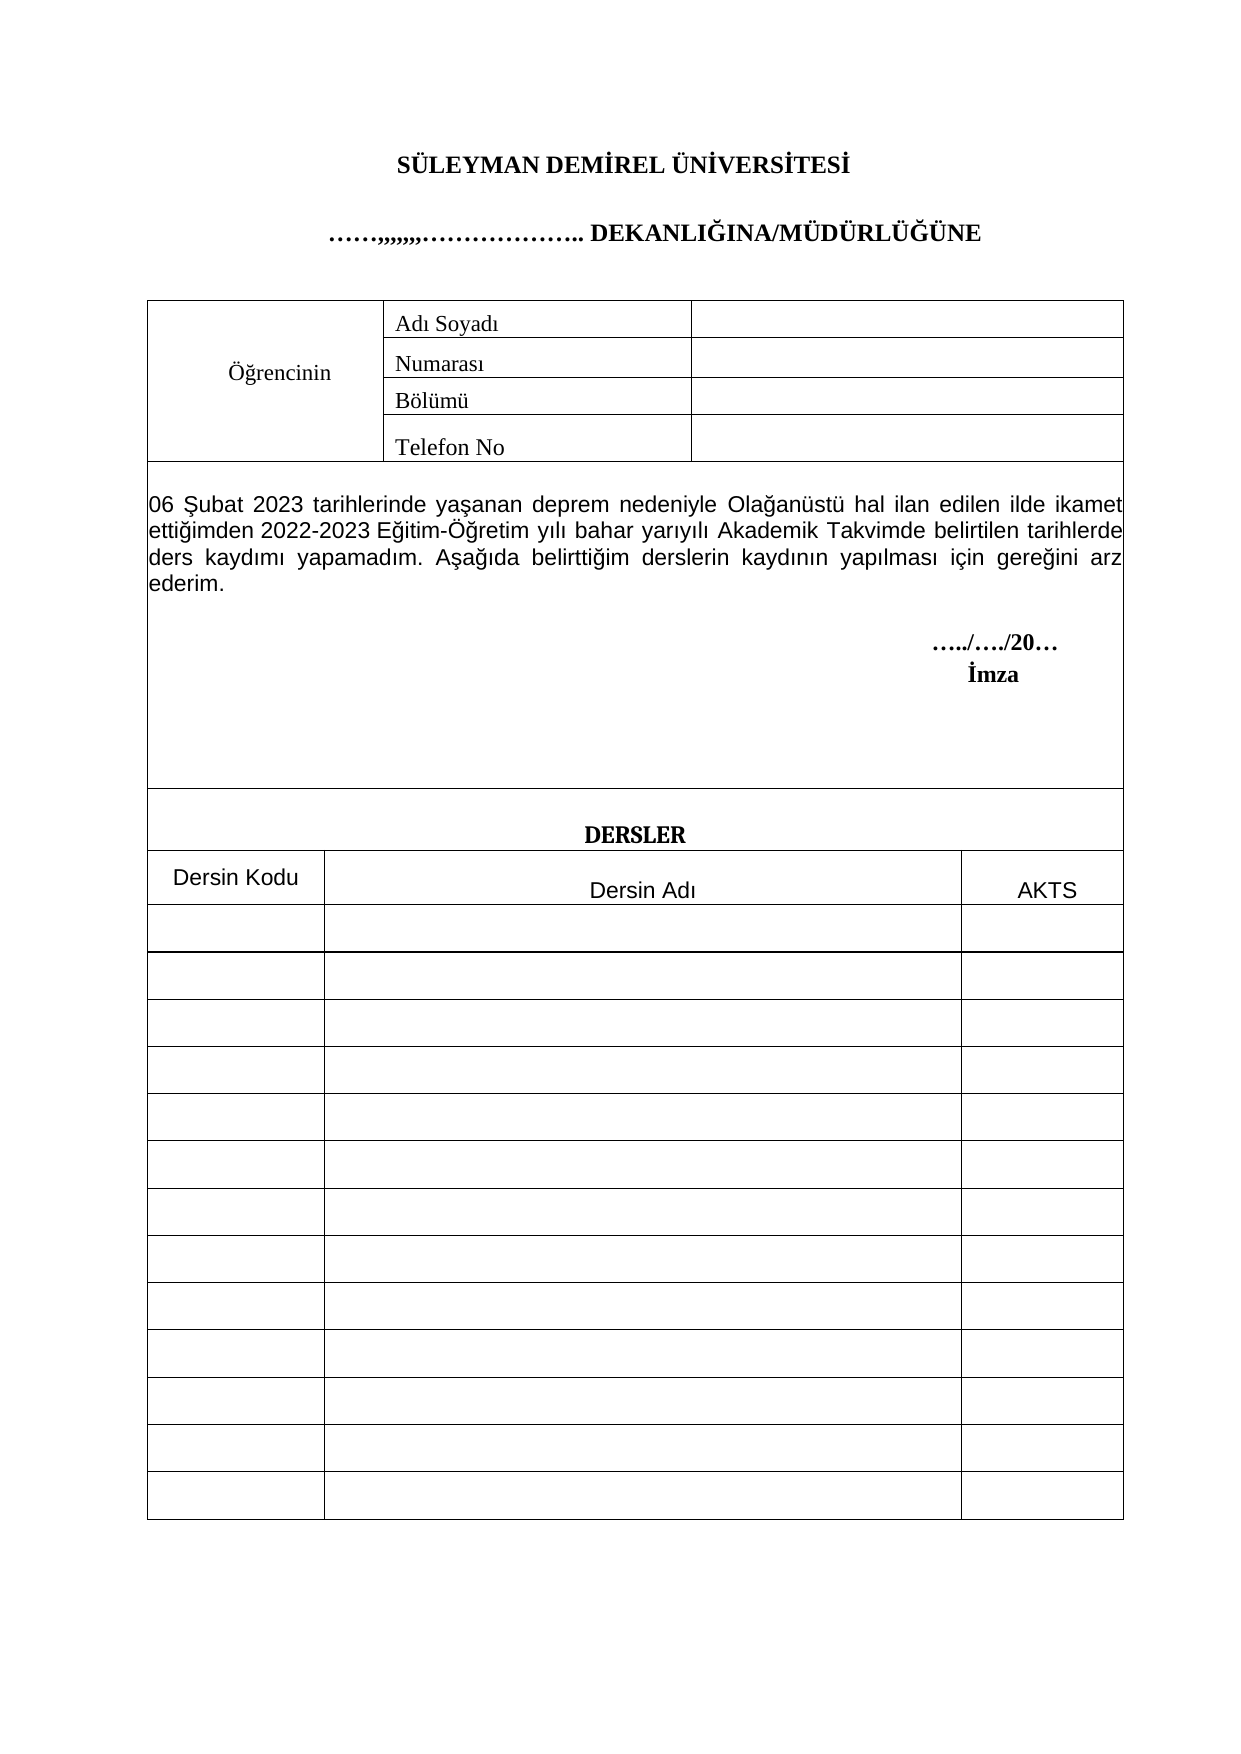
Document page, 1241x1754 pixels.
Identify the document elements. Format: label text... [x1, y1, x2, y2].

table_cell [148, 1330, 324, 1377]
table_cell [148, 1094, 324, 1140]
table_cell [148, 1236, 324, 1282]
table_cell [692, 378, 1123, 414]
table_cell AKTS [962, 851, 1123, 904]
table_header Adı Soyadı [384, 301, 691, 337]
table_cell [962, 1472, 1123, 1518]
table_cell 06 Şubat 2023 tarihlerinde yaşanan deprem nedeniyle Olağanüstü hal ilan edilen ilde ikamet ettiğimden 2022-2023 Eğitim-Öğretim yılı bahar yarıyılı Akademik Takvimde belirtilen tarihlerde ders kaydımı yapamadım. Aşağıda belirttiğim derslerin kaydının yapılması için gereğini arz ederim. …../…./20… İmza [148, 462, 1123, 788]
table_cell [962, 1189, 1123, 1235]
table_cell [962, 1094, 1123, 1140]
table_cell [962, 1000, 1123, 1046]
table_cell [962, 1141, 1123, 1187]
table_cell Dersin Kodu [148, 851, 324, 904]
table_cell [325, 1472, 961, 1518]
table_cell [325, 1425, 961, 1471]
table_cell [325, 1047, 961, 1093]
table_cell [148, 414, 383, 461]
table_cell [325, 953, 961, 999]
table_cell [962, 905, 1123, 951]
table_cell [148, 1000, 324, 1046]
table_cell Numarası [384, 338, 691, 377]
table_cell [148, 1378, 324, 1424]
table_cell Telefon No [384, 415, 691, 461]
table_header Öğrencinin [148, 301, 383, 414]
table_cell [692, 415, 1123, 461]
table_cell [325, 905, 961, 951]
table_cell [962, 1236, 1123, 1282]
table_cell DERSLER [148, 789, 1123, 850]
table_cell [325, 1283, 961, 1329]
table_cell [962, 1425, 1123, 1471]
table_cell [325, 1094, 961, 1140]
table_cell [148, 905, 324, 951]
table_cell [148, 1047, 324, 1093]
table_cell Bölümü [384, 378, 691, 414]
table_cell [148, 1425, 324, 1471]
table_cell [148, 1141, 324, 1187]
table_cell [962, 1283, 1123, 1329]
table_cell [148, 1283, 324, 1329]
table_cell [325, 1000, 961, 1046]
table_cell [325, 1378, 961, 1424]
table_cell [962, 1378, 1123, 1424]
table_cell [962, 1047, 1123, 1093]
table_cell Dersin Adı [325, 851, 961, 904]
table_cell [325, 1330, 961, 1377]
text SÜLEYMAN DEMİREL ÜNİVERSİTESİ [148, 150, 1090, 179]
table_cell [148, 1472, 324, 1518]
table_cell [692, 338, 1123, 377]
table_cell [325, 1236, 961, 1282]
table_header [692, 301, 1123, 337]
table_cell [325, 1141, 961, 1187]
text ……,,,,,,,……………….. DEKANLIĞINA/MÜDÜRLÜĞÜNE [148, 218, 1090, 247]
table_cell [962, 1330, 1123, 1377]
table_cell [325, 1189, 961, 1235]
table_cell [148, 1189, 324, 1235]
table_cell [148, 953, 324, 999]
table_cell [962, 953, 1123, 999]
